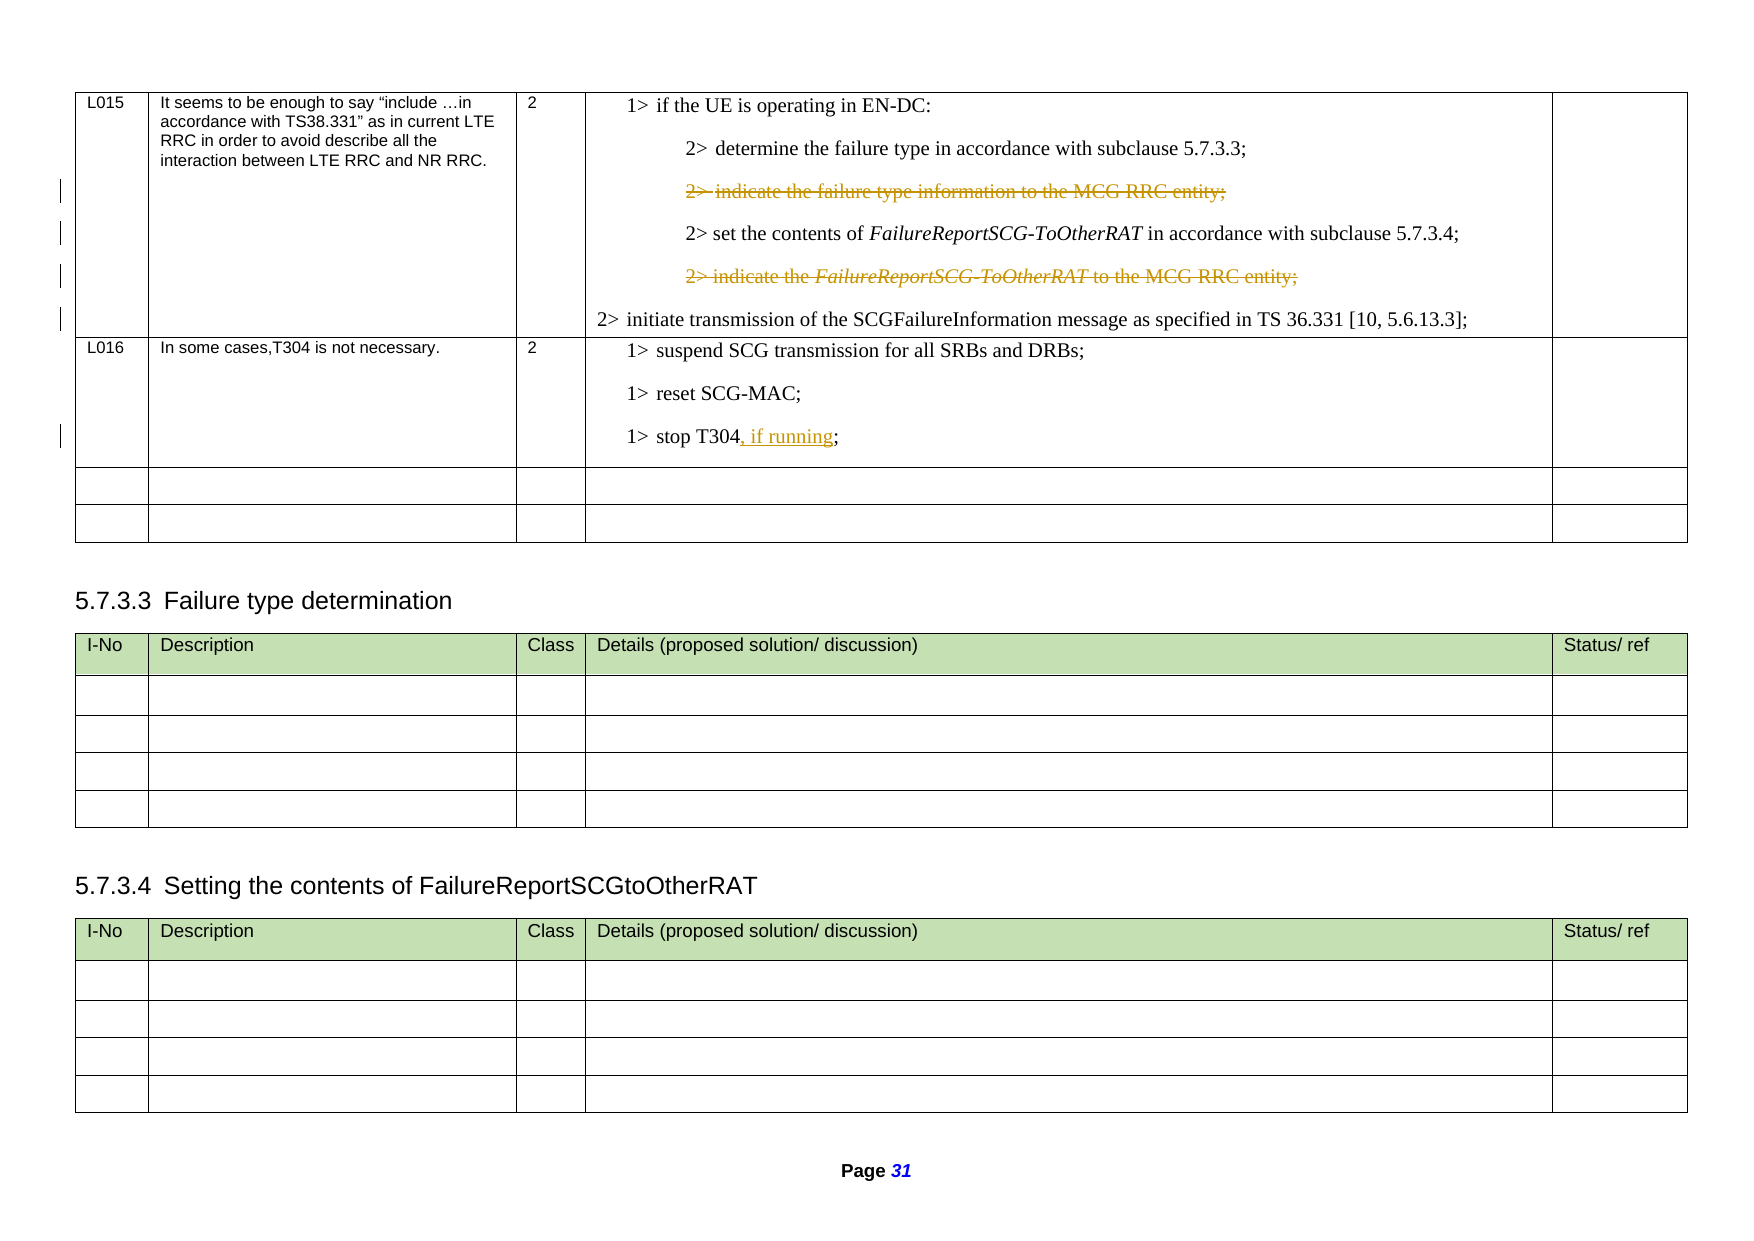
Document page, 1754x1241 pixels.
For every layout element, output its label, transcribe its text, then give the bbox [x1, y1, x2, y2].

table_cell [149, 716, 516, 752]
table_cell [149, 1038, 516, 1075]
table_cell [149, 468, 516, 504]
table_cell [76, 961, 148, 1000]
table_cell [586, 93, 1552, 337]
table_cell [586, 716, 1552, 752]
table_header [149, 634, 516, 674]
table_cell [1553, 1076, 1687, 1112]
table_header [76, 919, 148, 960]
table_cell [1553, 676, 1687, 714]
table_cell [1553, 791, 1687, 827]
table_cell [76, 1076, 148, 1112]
subtitle 5.7.3.3 Failure type determination [75, 586, 1679, 614]
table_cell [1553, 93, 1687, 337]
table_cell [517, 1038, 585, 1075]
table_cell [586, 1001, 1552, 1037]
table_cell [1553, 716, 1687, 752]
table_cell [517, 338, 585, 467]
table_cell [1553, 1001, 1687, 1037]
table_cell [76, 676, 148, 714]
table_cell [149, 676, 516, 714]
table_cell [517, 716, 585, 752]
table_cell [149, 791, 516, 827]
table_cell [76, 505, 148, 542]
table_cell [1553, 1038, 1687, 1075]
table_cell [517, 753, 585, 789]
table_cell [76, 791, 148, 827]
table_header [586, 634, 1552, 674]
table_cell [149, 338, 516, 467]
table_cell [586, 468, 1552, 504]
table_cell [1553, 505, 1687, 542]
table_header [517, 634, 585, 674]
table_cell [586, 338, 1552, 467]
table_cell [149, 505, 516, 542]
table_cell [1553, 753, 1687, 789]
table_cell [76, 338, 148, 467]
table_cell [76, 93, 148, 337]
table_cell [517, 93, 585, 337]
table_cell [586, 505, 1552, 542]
subtitle 5.7.3.4 Setting the contents of FailureReportSCGtoOtherRAT [75, 871, 1679, 899]
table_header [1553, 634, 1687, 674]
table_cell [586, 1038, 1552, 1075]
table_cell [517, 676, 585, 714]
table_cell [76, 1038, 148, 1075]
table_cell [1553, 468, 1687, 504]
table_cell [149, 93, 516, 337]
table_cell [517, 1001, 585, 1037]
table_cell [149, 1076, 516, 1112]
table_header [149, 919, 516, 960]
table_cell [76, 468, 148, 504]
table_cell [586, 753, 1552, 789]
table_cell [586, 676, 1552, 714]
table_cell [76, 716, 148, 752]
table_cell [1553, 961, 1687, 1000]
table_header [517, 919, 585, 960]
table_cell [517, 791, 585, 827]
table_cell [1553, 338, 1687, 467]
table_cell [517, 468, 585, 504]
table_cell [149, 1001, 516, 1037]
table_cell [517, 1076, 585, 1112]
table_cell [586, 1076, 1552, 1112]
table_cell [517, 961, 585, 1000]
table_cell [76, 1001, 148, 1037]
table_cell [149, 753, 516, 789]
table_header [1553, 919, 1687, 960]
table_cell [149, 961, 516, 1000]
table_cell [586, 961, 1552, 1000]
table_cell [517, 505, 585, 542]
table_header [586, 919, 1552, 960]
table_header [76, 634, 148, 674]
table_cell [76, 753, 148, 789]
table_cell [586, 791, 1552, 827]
